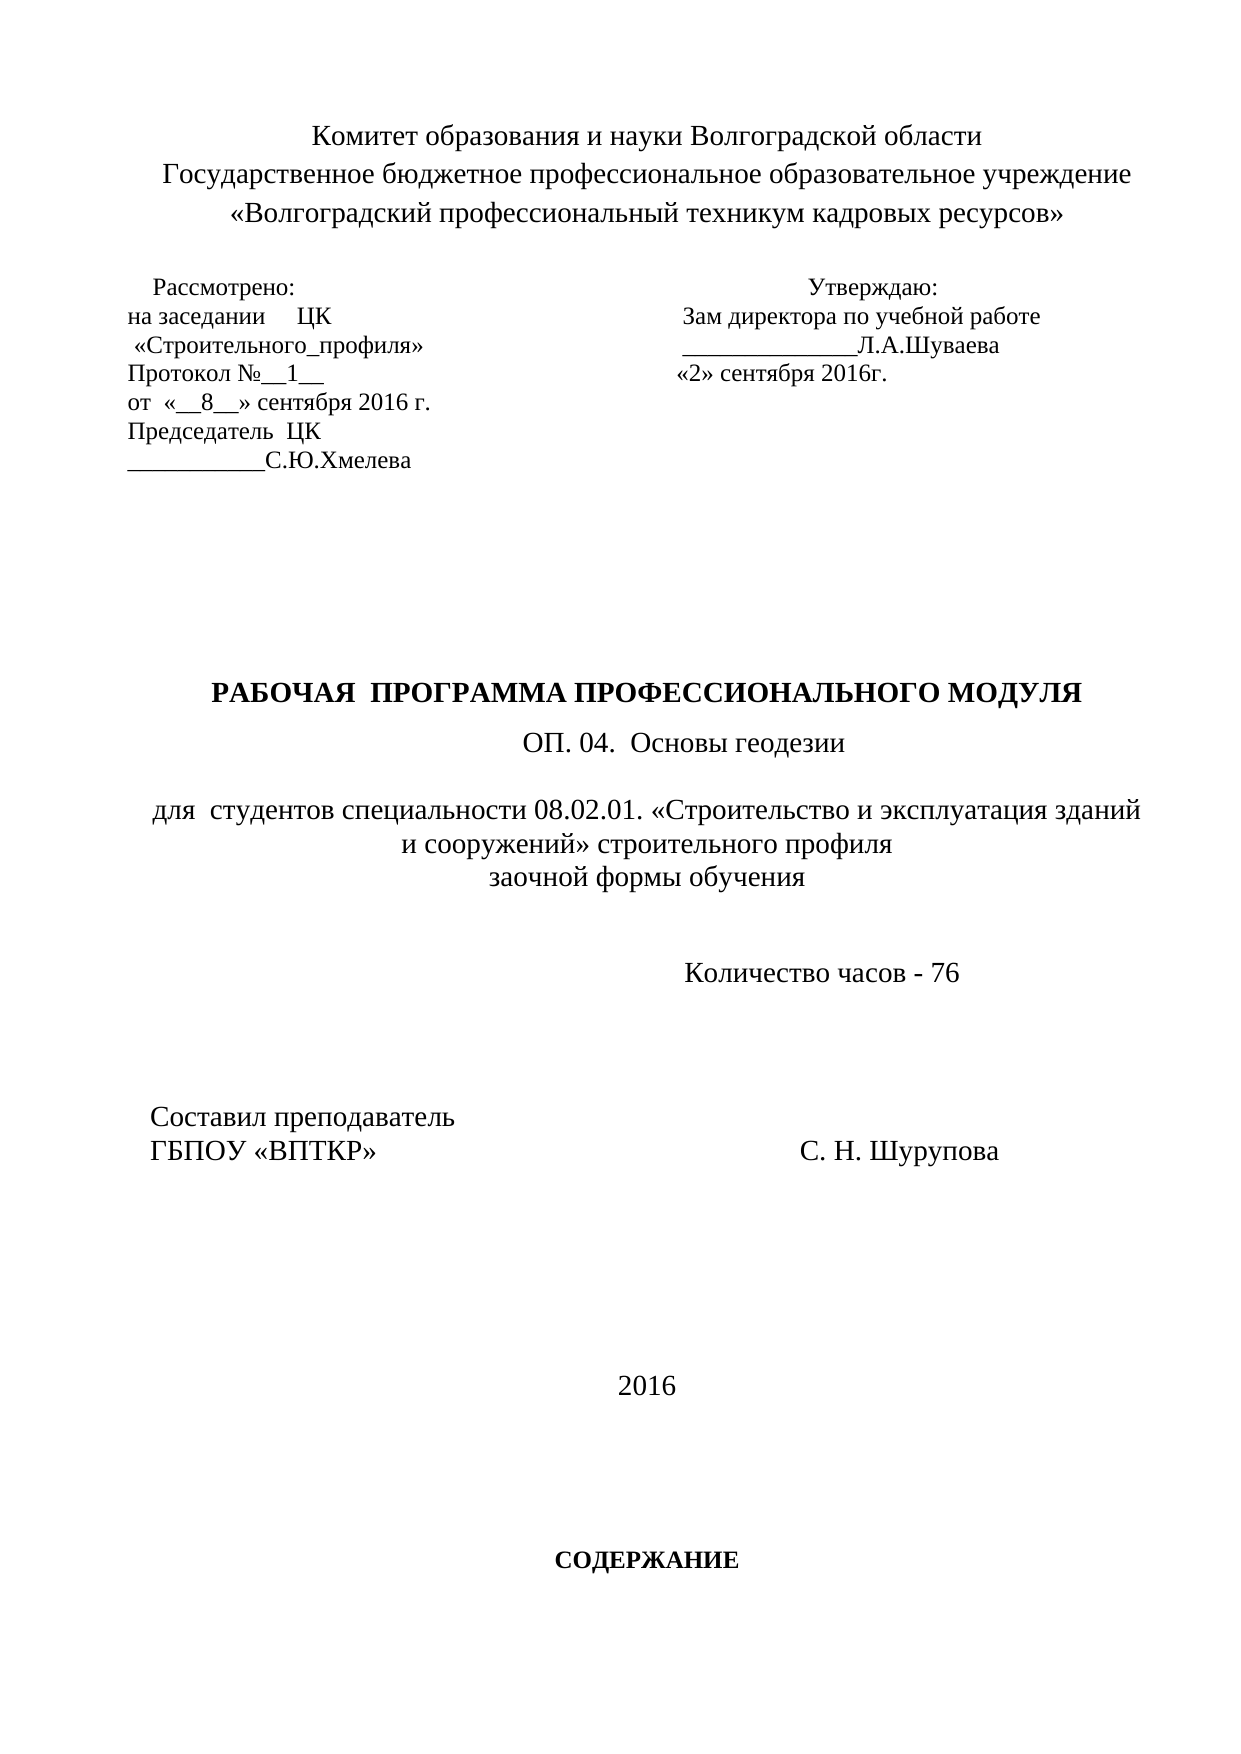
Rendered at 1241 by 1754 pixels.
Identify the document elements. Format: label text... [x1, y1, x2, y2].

text Составил преподаватель [150, 1099, 1144, 1133]
text Комитет образования и науки Волгоградской области [150, 118, 1144, 152]
text «Волгоградский профессиональный техникум кадровых ресурсов» [150, 195, 1144, 229]
text Количество часов - 76 [150, 956, 1144, 989]
text ГБПОУ «ВПТКР» С. Н. Шурупова [150, 1133, 1144, 1166]
text РАБОЧАЯ ПРОГРАММа ПРОФЕССИОНАЛЬНОГО МОДУЛЯ [150, 675, 1144, 708]
text заочной формы обучения [150, 859, 1144, 893]
text для студентов специальности 08.02.01. «Строительство и эксплуатация зданий и сооружений» строительного профиля [150, 792, 1144, 859]
table_header Рассмотрено: на заседании ЦК «Строительного_профиля» Протокол №__1__ от «__8__» сентября . Председатель ЦК ___________С.Ю.Хмелева [116, 272, 634, 531]
text 2016 [150, 1368, 1144, 1401]
table_header Утверждаю: Зам директора по учебной работе ______________Л.А.Шуваева «2» сентября 2016г. [634, 272, 1177, 531]
text ОП. 04. Основы геодезии [150, 725, 1144, 759]
text СОДЕРЖАНИЕ [150, 1545, 1144, 1574]
text Государственное бюджетное профессиональное образовательное учреждение [150, 157, 1144, 190]
